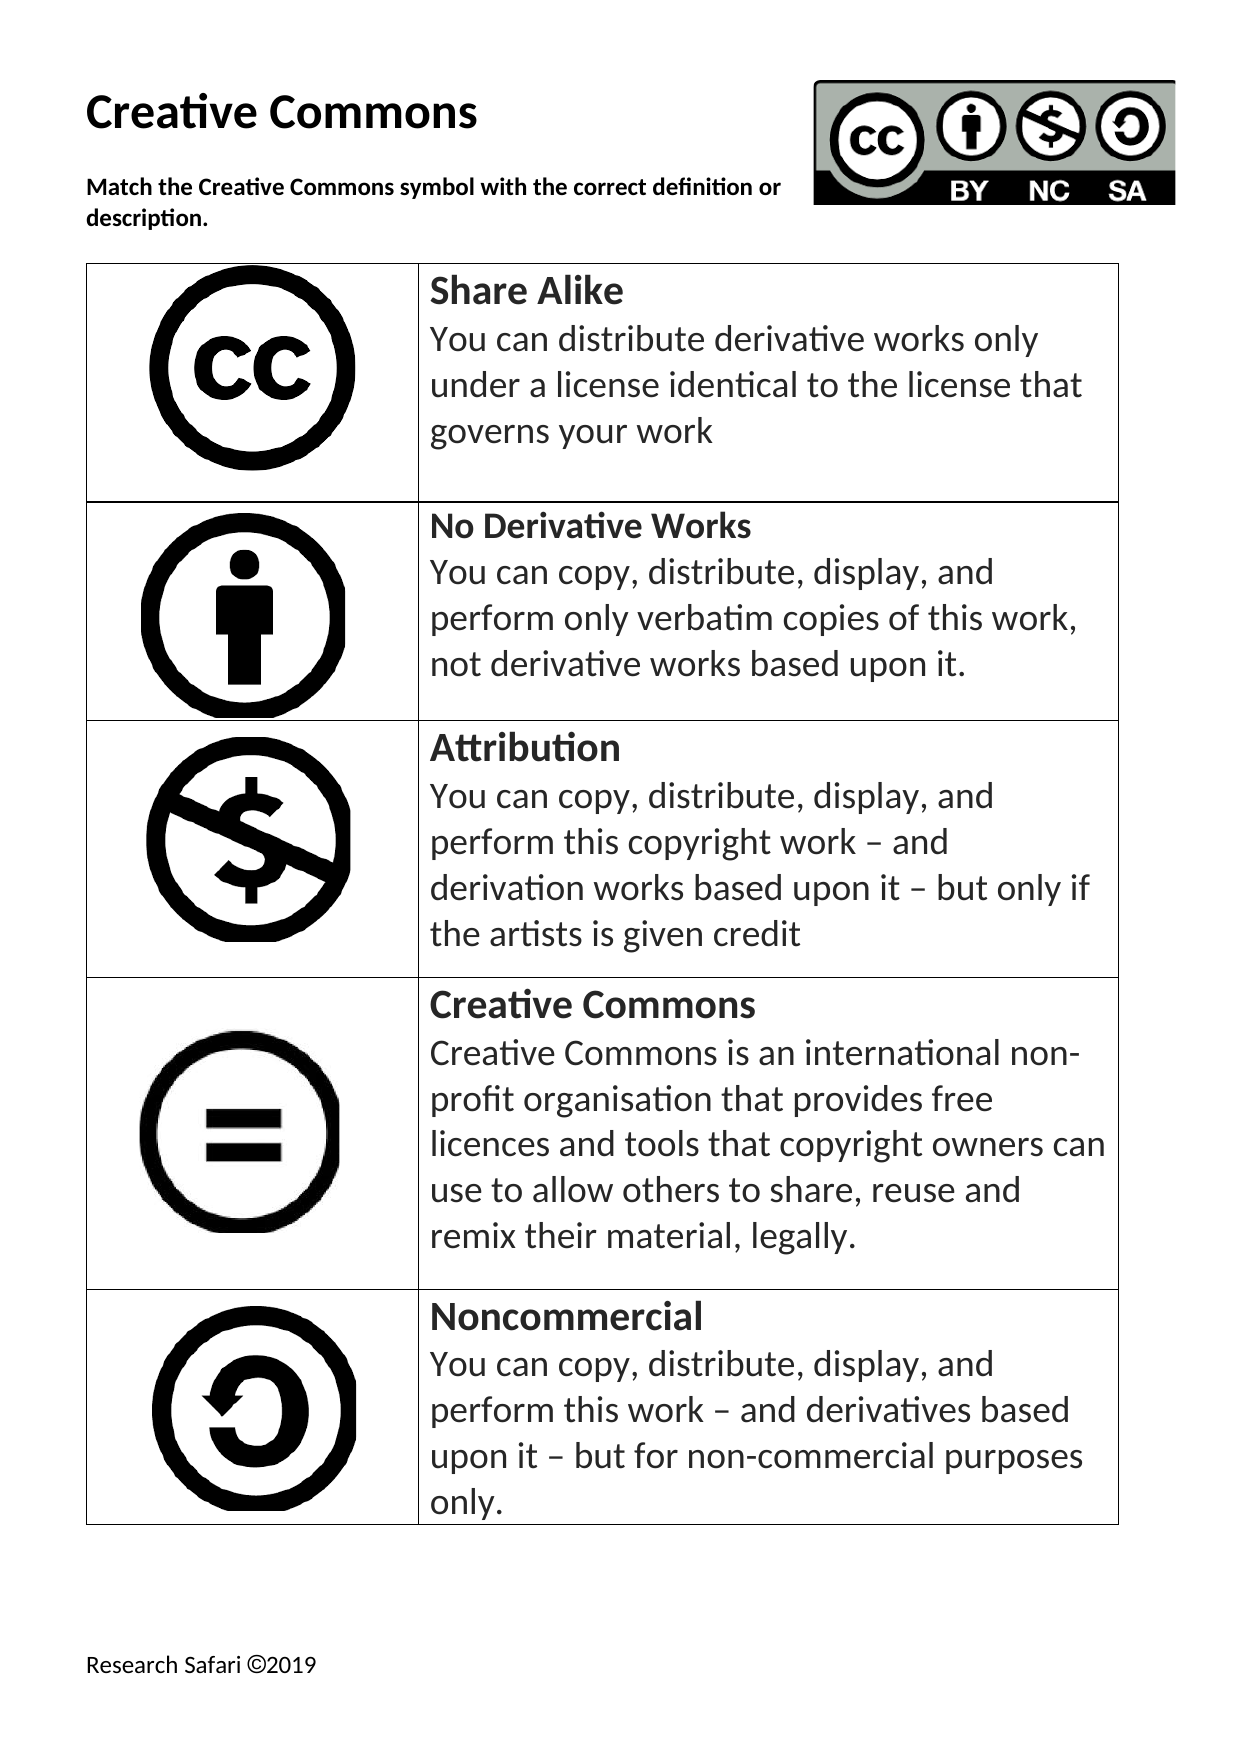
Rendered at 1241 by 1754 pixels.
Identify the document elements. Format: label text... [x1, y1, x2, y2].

table_header [87, 264, 418, 501]
text Creative Commons [86, 80, 813, 141]
table_cell [87, 978, 418, 1288]
picture [148, 264, 356, 471]
picture [152, 1306, 357, 1511]
picture [139, 1028, 340, 1233]
table_cell Noncommercial You can copy, distribute, display, and perform this work – and derivatives based upon it – but for non-commercial purposes only. [419, 1290, 1118, 1524]
picture [146, 737, 351, 942]
text Match the Creative Commons symbol with the correct definition or description. [86, 172, 1090, 233]
picture [813, 80, 1176, 205]
table_cell [87, 1290, 418, 1524]
table_cell [87, 503, 418, 720]
table_cell [87, 721, 418, 977]
table_header Share Alike You can distribute derivative works only under a license identical to the license that governs your work [419, 264, 1118, 501]
table_cell Creative Commons Creative Commons is an international non-profit organisation that provides free licences and tools that copyright owners can use to allow others to share, reuse and remix their material, legally. [419, 978, 1118, 1288]
table_cell No Derivative Works You can copy, distribute, display, and perform only verbatim copies of this work, not derivative works based upon it. [419, 503, 1118, 720]
picture [141, 513, 346, 718]
table_cell Attribution You can copy, distribute, display, and perform this copyright work – and derivation works based upon it – but only if the artists is given credit [419, 721, 1118, 977]
